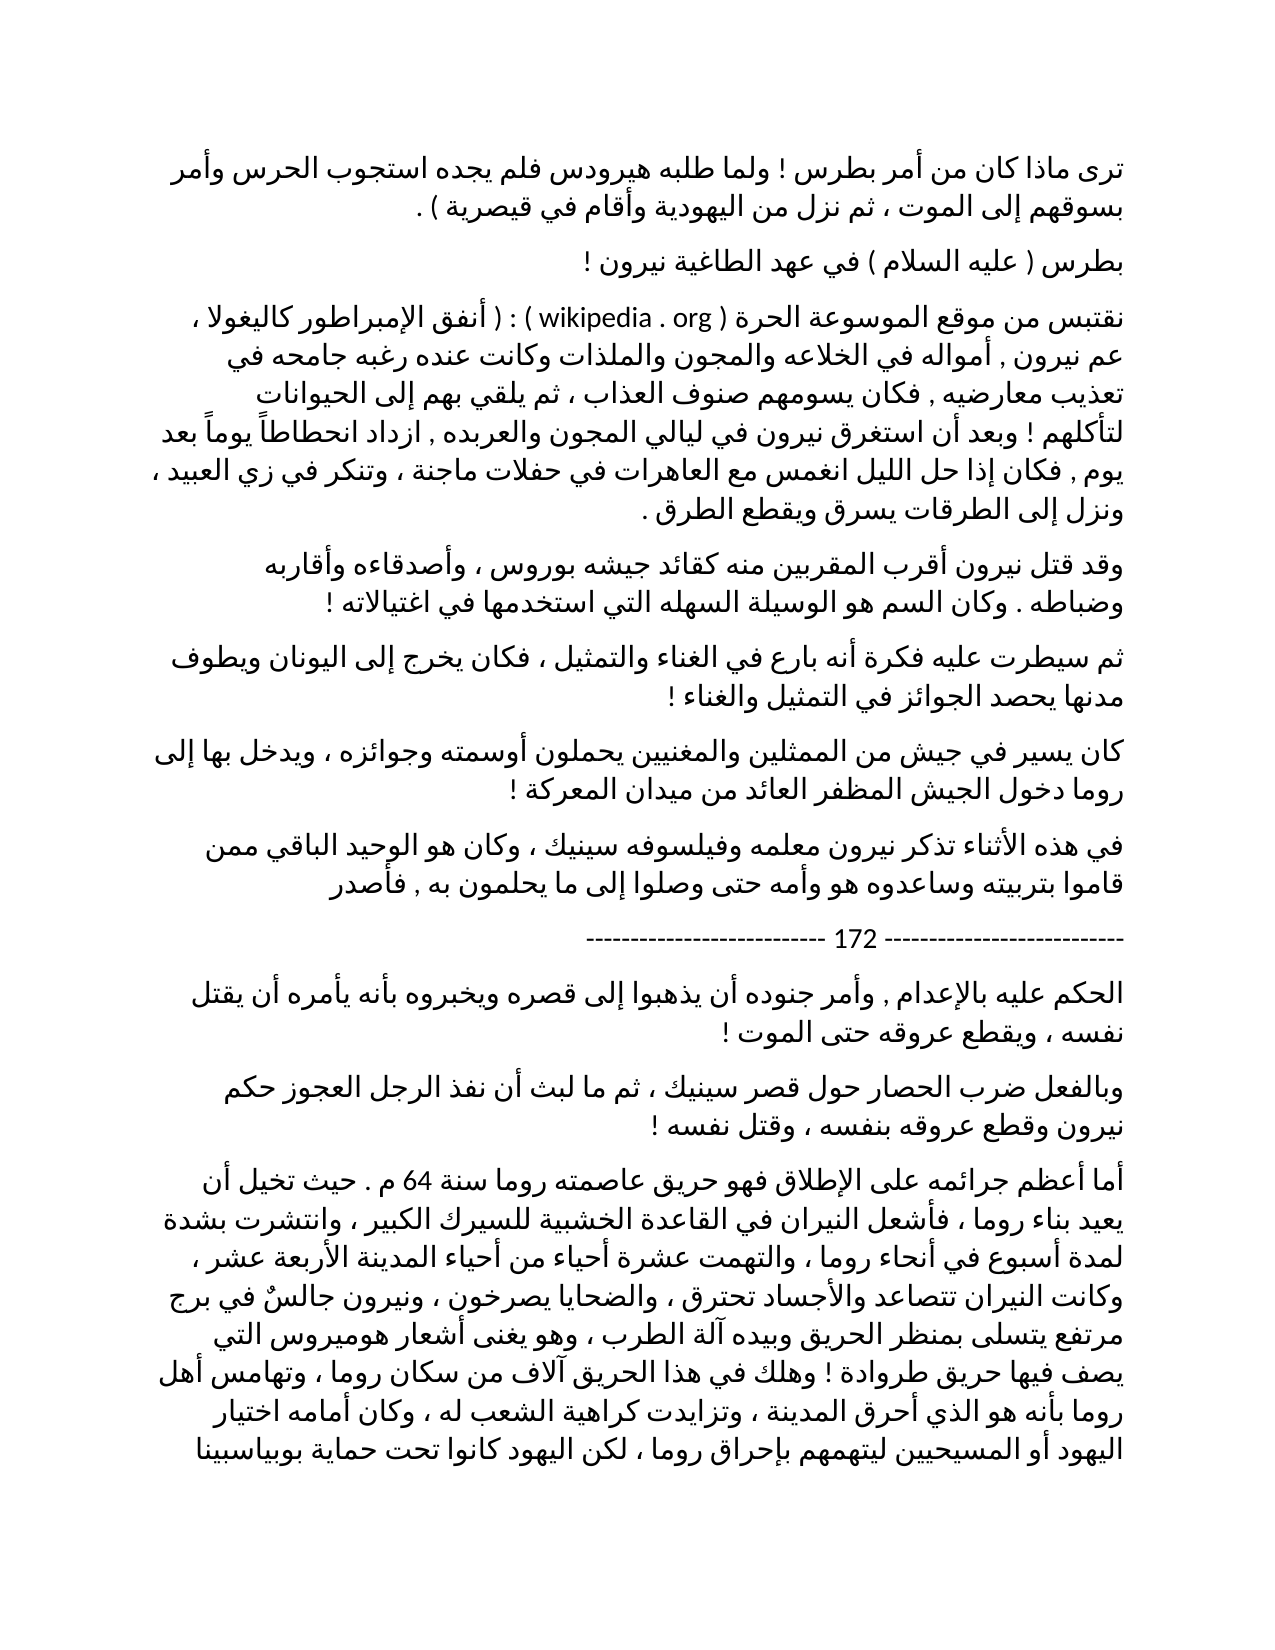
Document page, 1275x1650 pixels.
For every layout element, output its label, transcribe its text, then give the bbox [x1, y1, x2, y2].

text بطرس ( عليه السلام ) في عهد الطاغية نيرون ! [150, 243, 1125, 279]
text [150, 1162, 1125, 1467]
text في هذه الأثناء تذكر نيرون معلمه وفيلسوفه سينيك ، وكان هو الوحيد الباقي ممن قاموا بتربيته وساعدوه هو وأمه حتى وصلوا إلى ما يحلمون به , فأصدر [150, 827, 1125, 901]
text --------------------------- 172 --------------------------- [150, 920, 1125, 956]
text ثم سيطرت عليه فكرة أنه بارع في الغناء والتمثيل ، فكان يخرج إلى اليونان ويطوف مدنها يحصد الجوائز في التمثيل والغناء ! [150, 639, 1125, 713]
text ترى ماذا كان من أمر بطرس ! ولما طلبه هيرودس فلم يجده استجوب الحرس وأمر بسوقهم إلى الموت ، ثم نزل من اليهودية وأقام في قيصرية ) . [150, 150, 1125, 224]
text نقتبس من موقع الموسوعة الحرة ( wikipedia . org ) : ( أنفق الإمبراطور كاليغولا ، عم نيرون , أمواله في الخلاعه والمجون والملذات وكانت عنده رغبه جامحه في تعذيب معارضيه , فكان يسومهم صنوف العذاب ، ثم يلقي بهم إلى الحيوانات لتأكلهم ! وبعد أن استغرق نيرون في ليالي المجون والعربده , ازداد انحطاطاً يوماً بعد يوم , فكان إذا حل الليل انغمس مع العاهرات في حفلات ماجنة ، وتنكر في زي العبيد ، ونزل إلى الطرقات يسرق ويقطع الطرق . [150, 299, 1125, 526]
text وقد قتل نيرون أقرب المقربين منه كقائد جيشه بوروس ، وأصدقاءه وأقاربه وضباطه . وكان السم هو الوسيلة السهله التي استخدمها في اغتيالاته ! [150, 546, 1125, 620]
text كان يسير في جيش من الممثلين والمغنيين يحملون أوسمته وجوائزه ، ويدخل بها إلى روما دخول الجيش المظفر العائد من ميدان المعركة ! [150, 733, 1125, 807]
text وبالفعل ضرب الحصار حول قصر سينيك ، ثم ما لبث أن نفذ الرجل العجوز حكم نيرون وقطع عروقه بنفسه ، وقتل نفسه ! [150, 1069, 1125, 1143]
text الحكم عليه بالإعدام , وأمر جنوده أن يذهبوا إلى قصره ويخبروه بأنه يأمره أن يقتل نفسه ، ويقطع عروقه حتى الموت ! [150, 975, 1125, 1049]
